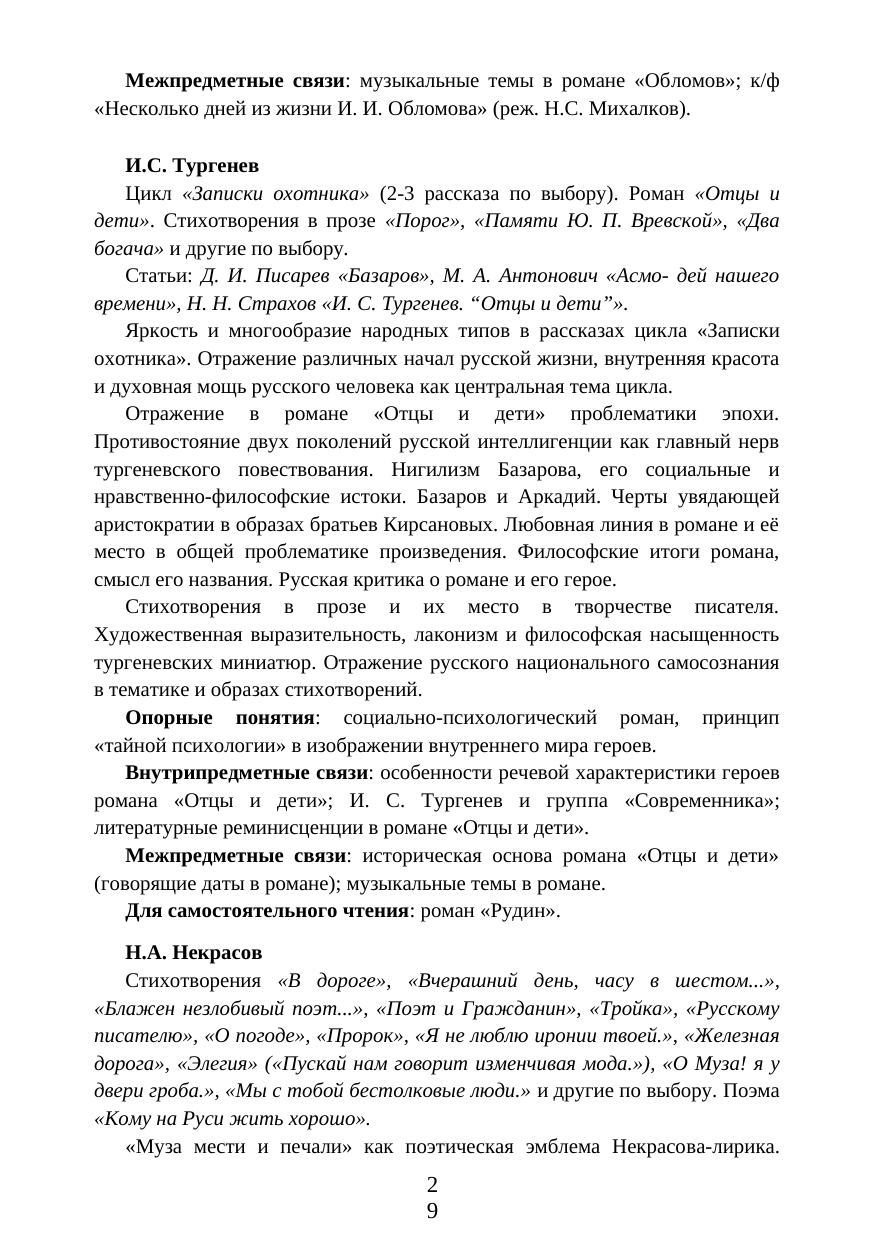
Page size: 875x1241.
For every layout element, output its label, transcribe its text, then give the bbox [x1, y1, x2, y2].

text Межпредметные связи: музыкальные темы в романе «Обломов»; к/ф «Несколько дней из жизни И. И. Обломова» (реж. Н.С. Михалков). [94, 68, 780, 120]
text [94, 1133, 780, 1158]
text Статьи: Д. И. Писарев «Базаров», М. А. Антонович «Асмо- дей нашего времени», Н. Н. Страхов «И. С. Тургенев. “Отцы и дети”». [94, 263, 780, 315]
text Отражение в романе «Отцы и дети» проблематики эпохи. Противостояние двух поколений русской интеллигенции как главный нерв тургеневского повествования. Нигилизм Базарова, его социальные и нравственно-философские истоки. Базаров и Аркадий. Черты увядающей аристократии в образах братьев Кирсановых. Любовная линия в романе и её место в общей проблематике произведения. Философские итоги романа, смысл его названия. Русская критика о романе и его герое. [94, 401, 780, 591]
text Межпредметные связи: историческая основа романа «Отцы и дети» (говорящие даты в романе); музыкальные темы в романе. [94, 843, 780, 894]
text Яркость и многообразие народных типов в рассказах цикла «Записки охотника». Отражение различных начал русской жизни, внутренняя красота и духовная мощь русского человека как центральная тема цикла. [94, 318, 780, 398]
text Н.А. Некрасов [94, 940, 780, 964]
text Для самостоятельного чтения: роман «Рудин». [94, 898, 780, 922]
text Внутрипредметные связи: особенности речевой характеристики героев романа «Отцы и дети»; И. С. Тургенев и группа «Современника»; литературные реминисценции в романе «Отцы и дети». [94, 760, 780, 839]
text Цикл «Записки охотника» (2-3 рассказа по выбору). Роман «Отцы и дети». Стихотворения в прозе «Порог», «Памяти Ю. П. Вревской», «Два богача» и другие по выбору. [94, 180, 780, 260]
text И.С. Тургенев [94, 153, 780, 177]
text Стихотворения в прозе и их место в творчестве писателя. Художественная выразительность, лаконизм и философская насыщенность тургеневских миниатюр. Отражение русского национального самосознания в тематике и образах стихотворений. [94, 594, 780, 701]
text Опорные понятия: социально-психологический роман, принцип «тайной психологии» в изображении внутреннего мира героев. [94, 705, 780, 757]
text Стихотворения «В дороге», «Вчерашний день, часу в шестом...», «Блажен незлобивый поэт...», «Поэт и Гражданин», «Тройка», «Русскому писателю», «О погоде», «Пророк», «Я не люблю иронии твоей.», «Железная дорога», «Элегия» («Пускай нам говорит изменчивая мода.»), «О Муза! я у двери гроба.», «Мы с тобой бестолковые люди.» и другие по выбору. Поэма «Кому на Руси жить хорошо». [94, 968, 780, 1130]
